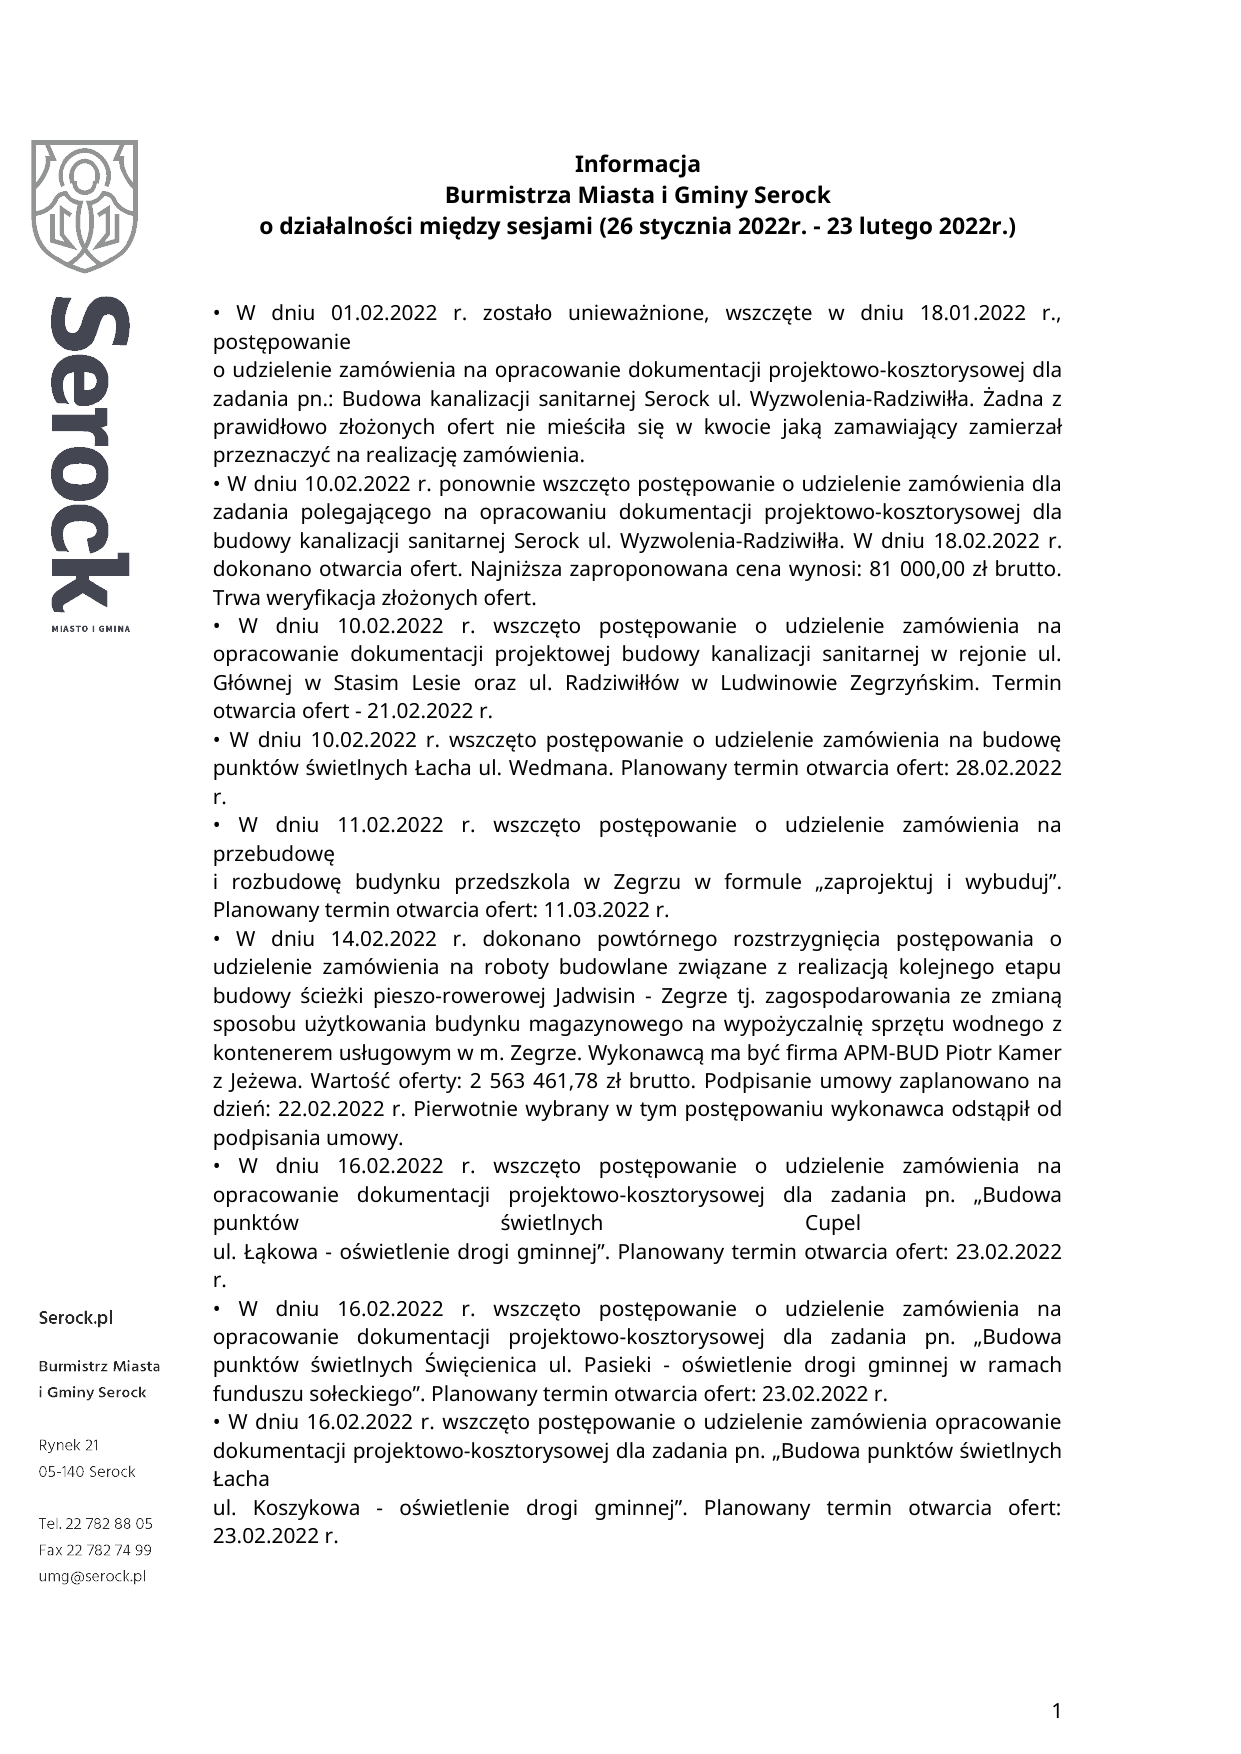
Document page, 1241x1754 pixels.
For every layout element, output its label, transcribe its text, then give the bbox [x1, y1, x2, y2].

text Burmistrza Miasta i Gminy Serock [213, 179, 1063, 210]
text • W dniu 16.02.2022 r. wszczęto postępowanie o udzielenie zamówienia opracowanie dokumentacji projektowo-kosztorysowej dla zadania pn. „Budowa punktów świetlnych Łacha ul. Koszykowa - oświetlenie drogi gminnej”. Planowany termin otwarcia ofert: 23.02.2022 r. [213, 1407, 1063, 1549]
text • W dniu 01.02.2022 r. zostało unieważnione, wszczęte w dniu 18.01.2022 r., postępowanie o udzielenie zamówienia na opracowanie dokumentacji projektowo-kosztorysowej dla zadania pn.: Budowa kanalizacji sanitarnej Serock ul. Wyzwolenia-Radziwiłła. Żadna z prawidłowo złożonych ofert nie mieściła się w kwocie jaką zamawiający zamierzał przeznaczyć na realizację zamówienia. [213, 298, 1063, 469]
text Informacja [213, 148, 1063, 179]
text • W dniu 14.02.2022 r. dokonano powtórnego rozstrzygnięcia postępowania o udzielenie zamówienia na roboty budowlane związane z realizacją kolejnego etapu budowy ścieżki pieszo-rowerowej Jadwisin - Zegrze tj. zagospodarowania ze zmianą sposobu użytkowania budynku magazynowego na wypożyczalnię sprzętu wodnego z kontenerem usługowym w m. Zegrze. Wykonawcą ma być firma APM-BUD Piotr Kamer z Jeżewa. Wartość oferty: 2 563 461,78 zł brutto. Podpisanie umowy zaplanowano na dzień: 22.02.2022 r. Pierwotnie wybrany w tym postępowaniu wykonawca odstąpił od podpisania umowy. [213, 924, 1063, 1151]
text • W dniu 10.02.2022 r. wszczęto postępowanie o udzielenie zamówienia na opracowanie dokumentacji projektowej budowy kanalizacji sanitarnej w rejonie ul. Głównej w Stasim Lesie oraz ul. Radziwiłłów w Ludwinowie Zegrzyńskim. Termin otwarcia ofert - 21.02.2022 r. [213, 611, 1063, 725]
text • W dniu 10.02.2022 r. wszczęto postępowanie o udzielenie zamówienia na budowę punktów świetlnych Łacha ul. Wedmana. Planowany termin otwarcia ofert: 28.02.2022 r. [213, 725, 1063, 810]
text • W dniu 16.02.2022 r. wszczęto postępowanie o udzielenie zamówienia na opracowanie dokumentacji projektowo-kosztorysowej dla zadania pn. „Budowa punktów świetlnych Cupel ul. Łąkowa - oświetlenie drogi gminnej”. Planowany termin otwarcia ofert: 23.02.2022 r. [213, 1151, 1063, 1294]
text • W dniu 10.02.2022 r. ponownie wszczęto postępowanie o udzielenie zamówienia dla zadania polegającego na opracowaniu dokumentacji projektowo-kosztorysowej dla budowy kanalizacji sanitarnej Serock ul. Wyzwolenia-Radziwiłła. W dniu 18.02.2022 r. dokonano otwarcia ofert. Najniższa zaproponowana cena wynosi: 81 000,00 zł brutto. Trwa weryfikacja złożonych ofert. [213, 469, 1063, 611]
text o działalności między sesjami (26 stycznia 2022r. - 23 lutego 2022r.) [213, 210, 1063, 241]
text • W dniu 11.02.2022 r. wszczęto postępowanie o udzielenie zamówienia na przebudowę i rozbudowę budynku przedszkola w Zegrzu w formule „zaprojektuj i wybuduj”. Planowany termin otwarcia ofert: 11.03.2022 r. [213, 810, 1063, 924]
text • W dniu 16.02.2022 r. wszczęto postępowanie o udzielenie zamówienia na opracowanie dokumentacji projektowo-kosztorysowej dla zadania pn. „Budowa punktów świetlnych Święcienica ul. Pasieki - oświetlenie drogi gminnej w ramach funduszu sołeckiego”. Planowany termin otwarcia ofert: 23.02.2022 r. [213, 1294, 1063, 1407]
picture [31, 140, 191, 1599]
